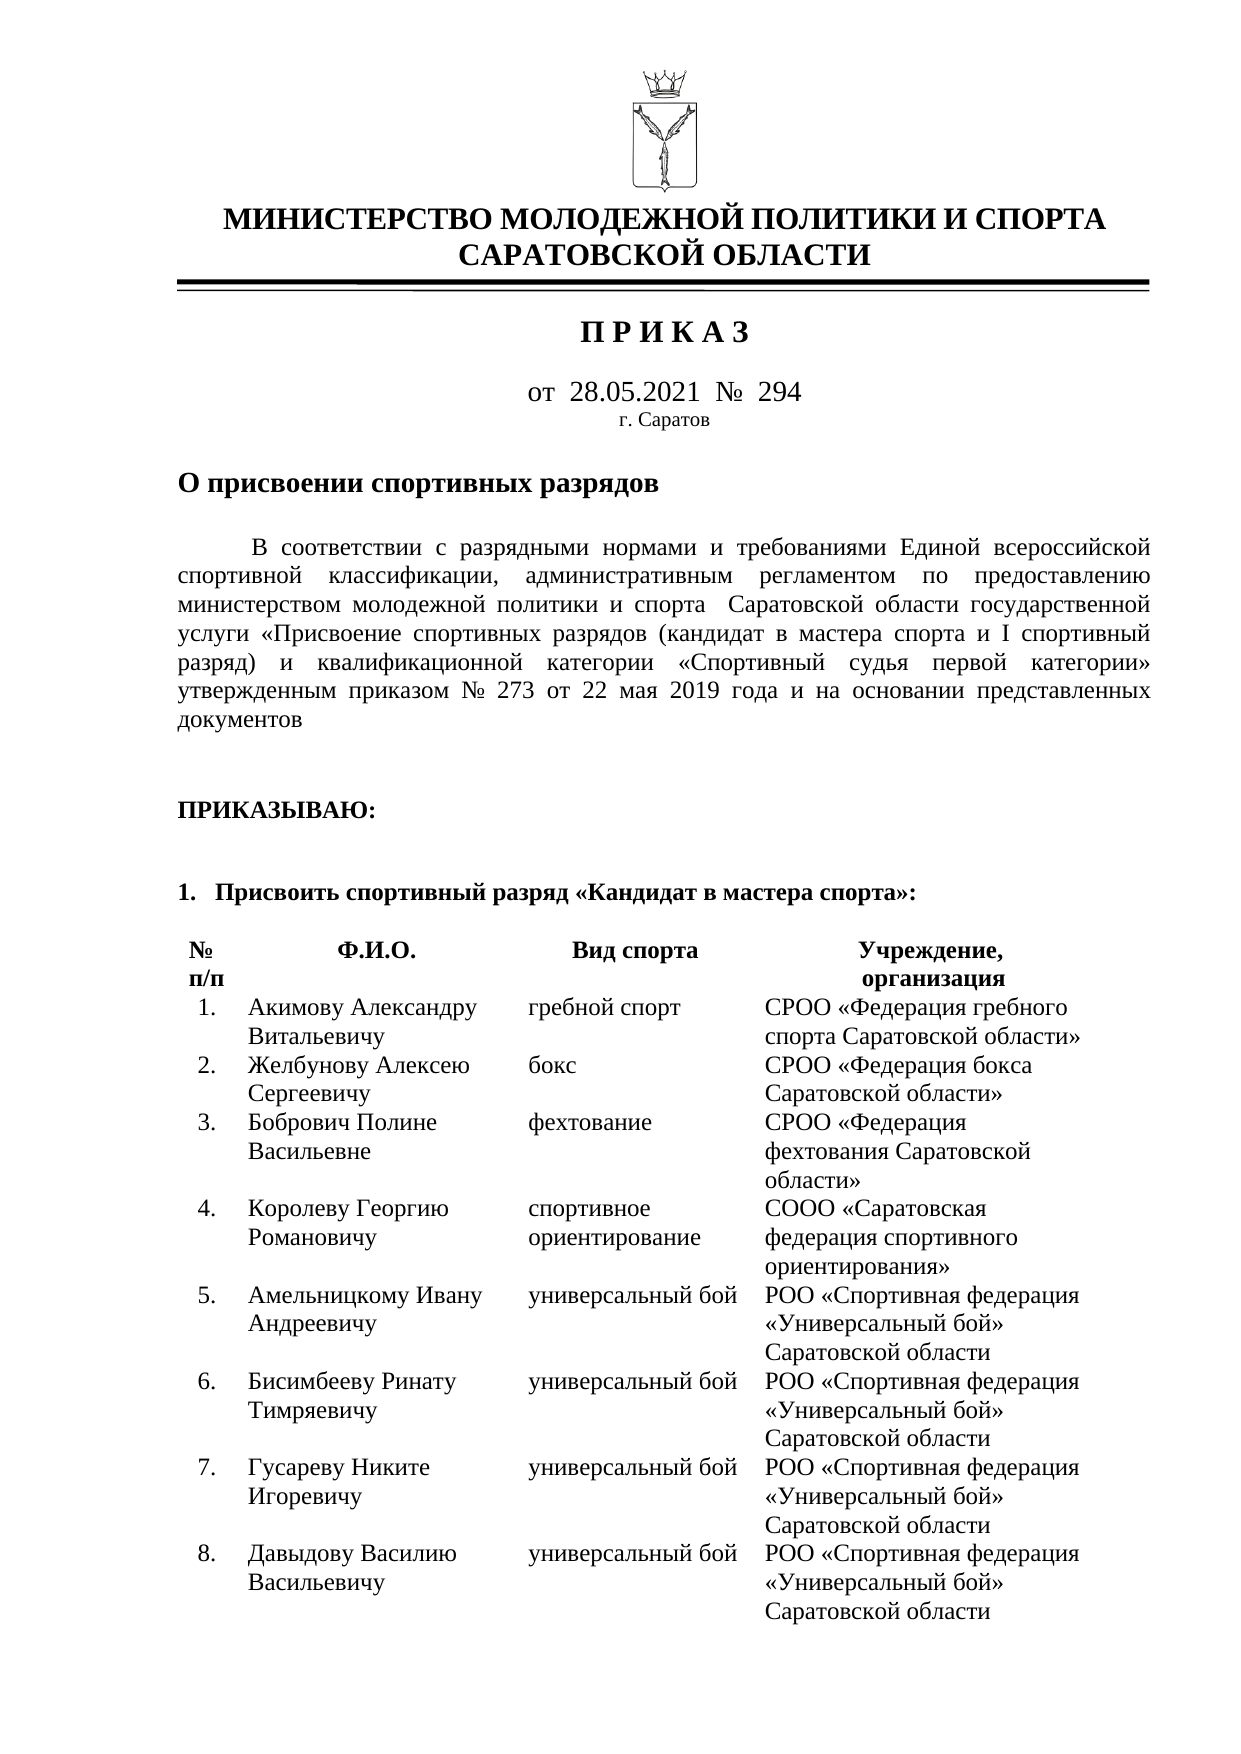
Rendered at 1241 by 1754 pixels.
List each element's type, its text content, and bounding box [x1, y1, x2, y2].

table_header Учреждение, организация [753, 935, 1108, 992]
table_cell Давыдову Василию Васильевичу [236, 1539, 517, 1625]
table_cell РОО «Спортивная федерация «Универсальный бой» Саратовской области [753, 1280, 1108, 1366]
table_cell СРОО «Федерация гребного спорта Саратовской области» [753, 992, 1108, 1050]
table_header Ф.И.О. [236, 935, 517, 992]
table_cell 4. [177, 1194, 236, 1280]
table_cell универсальный бой [517, 1280, 753, 1366]
text ПРИКАЗЫВАЮ: [177, 795, 1152, 824]
text В соответствии с разрядными нормами и требованиями Единой всероссийской спортивной классификации, административным регламентом по предоставлению министерством молодежной политики и спорта Саратовской области государственной услуги «Присвоение спортивных разрядов (кандидат в мастера спорта и I спортивный разряд) и квалификационной категории «Спортивный судья первой категории» утвержденным приказом № 273 от 22 мая 2019 года и на основании представленных документов [177, 532, 1152, 733]
table_cell бокс [517, 1050, 753, 1107]
text О присвоении спортивных разрядов [177, 465, 1152, 498]
table_cell 2. [177, 1050, 236, 1107]
table_cell 5. [177, 1280, 236, 1366]
table_cell Королеву Георгию Романовичу [236, 1194, 517, 1280]
table_cell Бобрович Полине Васильевне [236, 1107, 517, 1193]
picture [631, 68, 698, 194]
table_cell СРОО «Федерация бокса Саратовской области» [753, 1050, 1108, 1107]
table_cell спортивное ориентирование [517, 1194, 753, 1280]
table_header Вид спорта [517, 935, 753, 992]
table_cell 7. [177, 1452, 236, 1538]
table_cell универсальный бой [517, 1366, 753, 1452]
text МИНИСТЕРСТВО МОЛОДЕЖНОЙ ПОЛИТИКИ И СПОРТА САРАТОВСКОЙ ОБЛАСТИ [177, 201, 1152, 272]
table_cell гребной спорт [517, 992, 753, 1050]
table_header № п/п [177, 935, 236, 992]
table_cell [753, 1452, 1108, 1538]
table_cell Гусареву Никите Игоревичу [236, 1452, 517, 1538]
text г. Саратов [177, 407, 1152, 431]
table_cell Желбунову Алексею Сергеевичу [236, 1050, 517, 1107]
table_cell 8. [177, 1539, 236, 1625]
table_cell универсальный бой [517, 1452, 753, 1538]
table_cell фехтование [517, 1107, 753, 1193]
list Присвоить спортивный разряд «Кандидат в мастера спорта»: [177, 877, 1152, 906]
table_cell РОО «Спортивная федерация «Универсальный бой» Саратовской области [753, 1366, 1108, 1452]
table_cell 6. [177, 1366, 236, 1452]
table_cell 3. [177, 1107, 236, 1193]
table_cell СООО «Саратовская федерация спортивного ориентирования» [753, 1194, 1108, 1280]
table_cell Бисимбееву Ринату Тимряевичу [236, 1366, 517, 1452]
text от 28.05.2021 № 294 [177, 374, 1152, 407]
table_cell 1. [177, 992, 236, 1050]
text П Р И К А З [177, 314, 1152, 349]
table_cell Амельницкому Ивану Андреевичу [236, 1280, 517, 1366]
table_cell универсальный бой [517, 1539, 753, 1625]
table_cell Акимову Александру Витальевичу [236, 992, 517, 1050]
table_cell СРОО «Федерация фехтования Саратовской области» [753, 1107, 1108, 1193]
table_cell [753, 1539, 1108, 1625]
